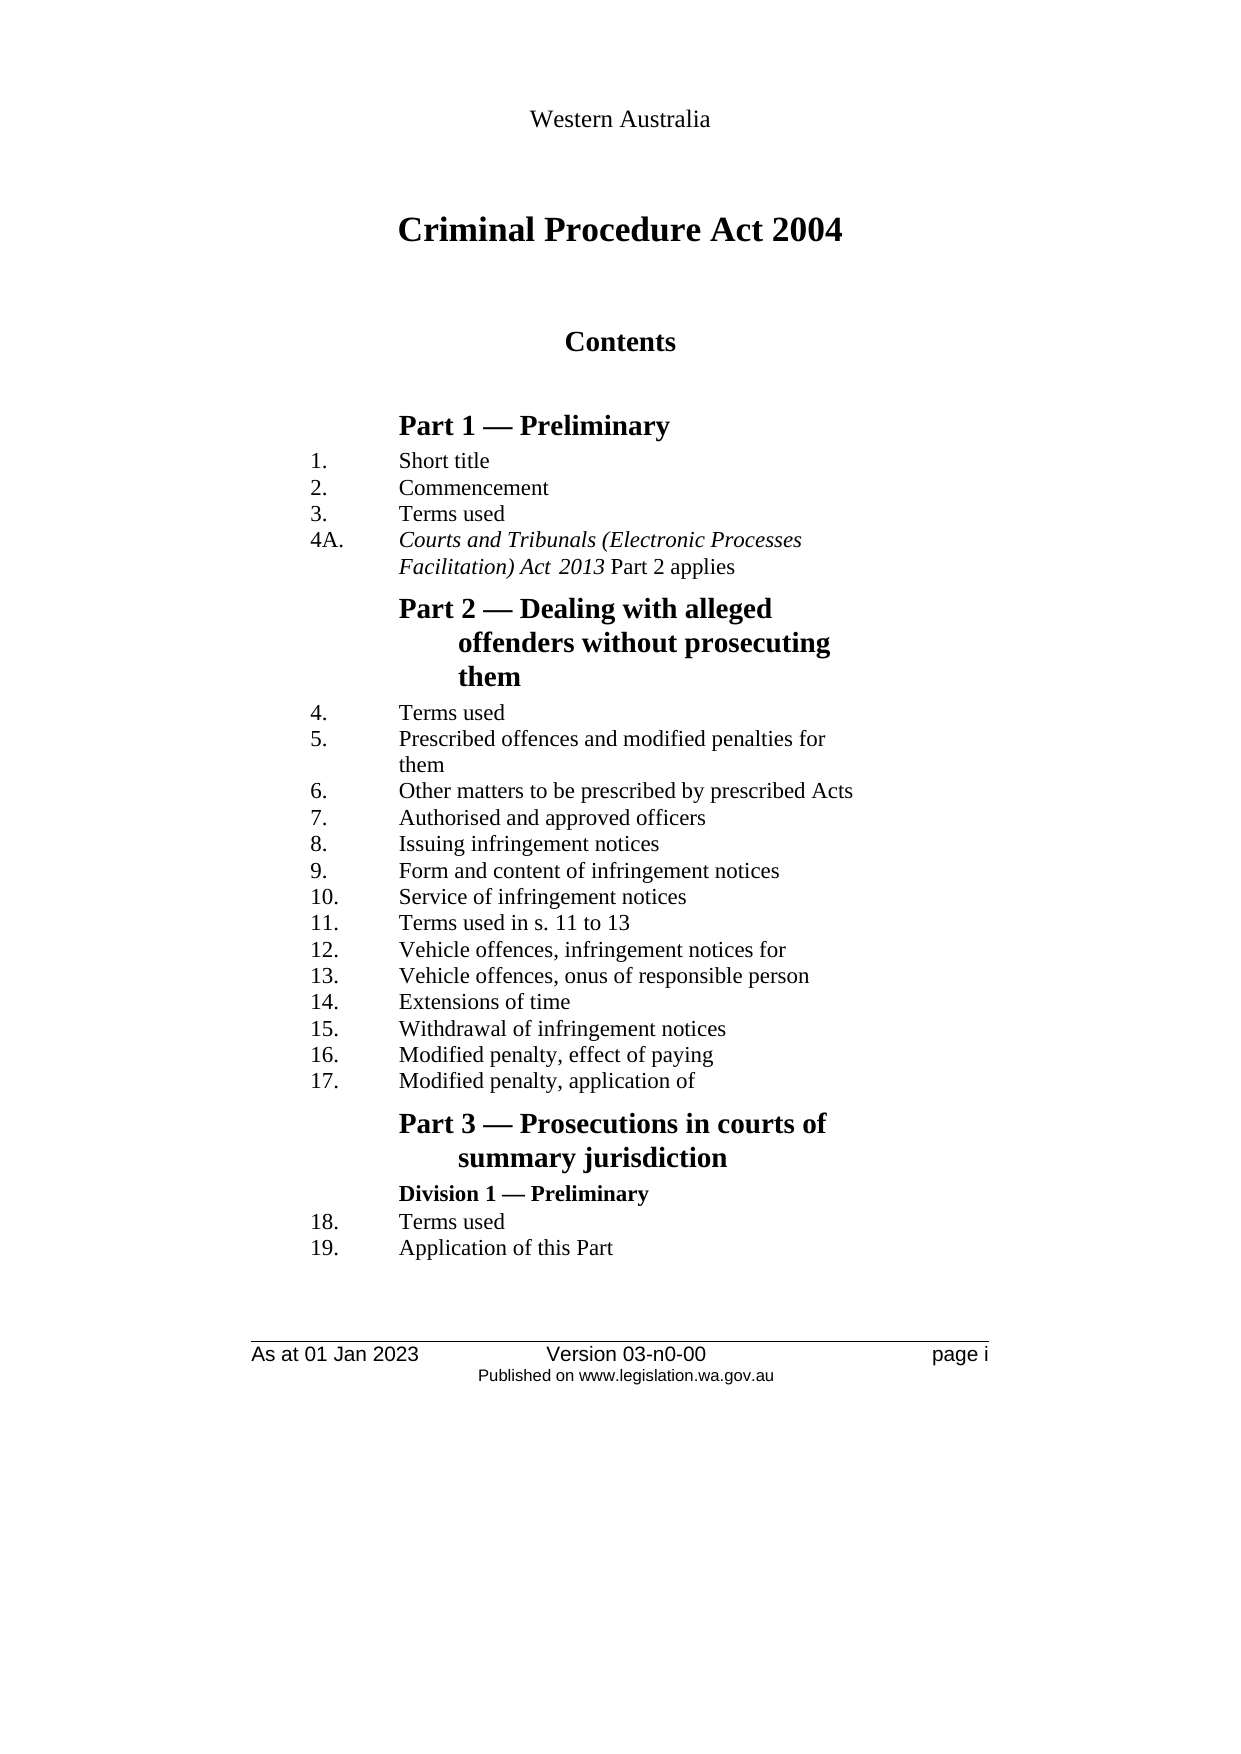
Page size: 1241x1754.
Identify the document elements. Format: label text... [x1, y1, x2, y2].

text 18. Terms used 16 [310, 1208, 871, 1234]
text Contents [491, 324, 749, 358]
text 12. Vehicle offences, infringement notices for 12 [310, 936, 871, 962]
text 9. Form and content of infringement notices 9 [310, 857, 871, 883]
text Western Australia [251, 104, 989, 133]
text 6. Other matters to be prescribed by prescribed Acts 8 [310, 778, 871, 804]
text Division 1 — Preliminary [399, 1180, 871, 1206]
text Criminal Procedure Act 2004 [251, 208, 989, 249]
text 5. Prescribed offences and modified penalties for them 7 [310, 725, 871, 778]
text 10. Service of infringement notices 10 [310, 883, 871, 909]
text 11. Terms used in s. 11 to 13 11 [310, 909, 871, 936]
text Part 3 — Prosecutions in courts of summary jurisdiction [399, 1106, 871, 1173]
text 16. Modified penalty, effect of paying 15 [310, 1041, 871, 1067]
text 15. Withdrawal of infringement notices 14 [310, 1015, 871, 1041]
text 17. Modified penalty, application of 15 [310, 1067, 871, 1094]
text 4. Terms used 7 [310, 698, 871, 725]
text 1. Short title 2 [310, 447, 871, 474]
text 8. Issuing infringement notices 9 [310, 830, 871, 857]
text 4A. Courts and Tribunals (Electronic Processes Facilitation) Act 2013 Part 2 applies 6 [310, 526, 871, 579]
text 13. Vehicle offences, onus of responsible person 13 [310, 962, 871, 988]
text 7. Authorised and approved officers 8 [310, 804, 871, 830]
text 14. Extensions of time 14 [310, 988, 871, 1015]
text Part 2 — Dealing with alleged offenders without prosecuting them [399, 592, 871, 692]
text 3. Terms used 2 [310, 500, 871, 526]
text Part 1 — Preliminary [399, 408, 871, 441]
text 2. Commencement 2 [310, 474, 871, 500]
text 19. Application of this Part 17 [310, 1234, 871, 1261]
